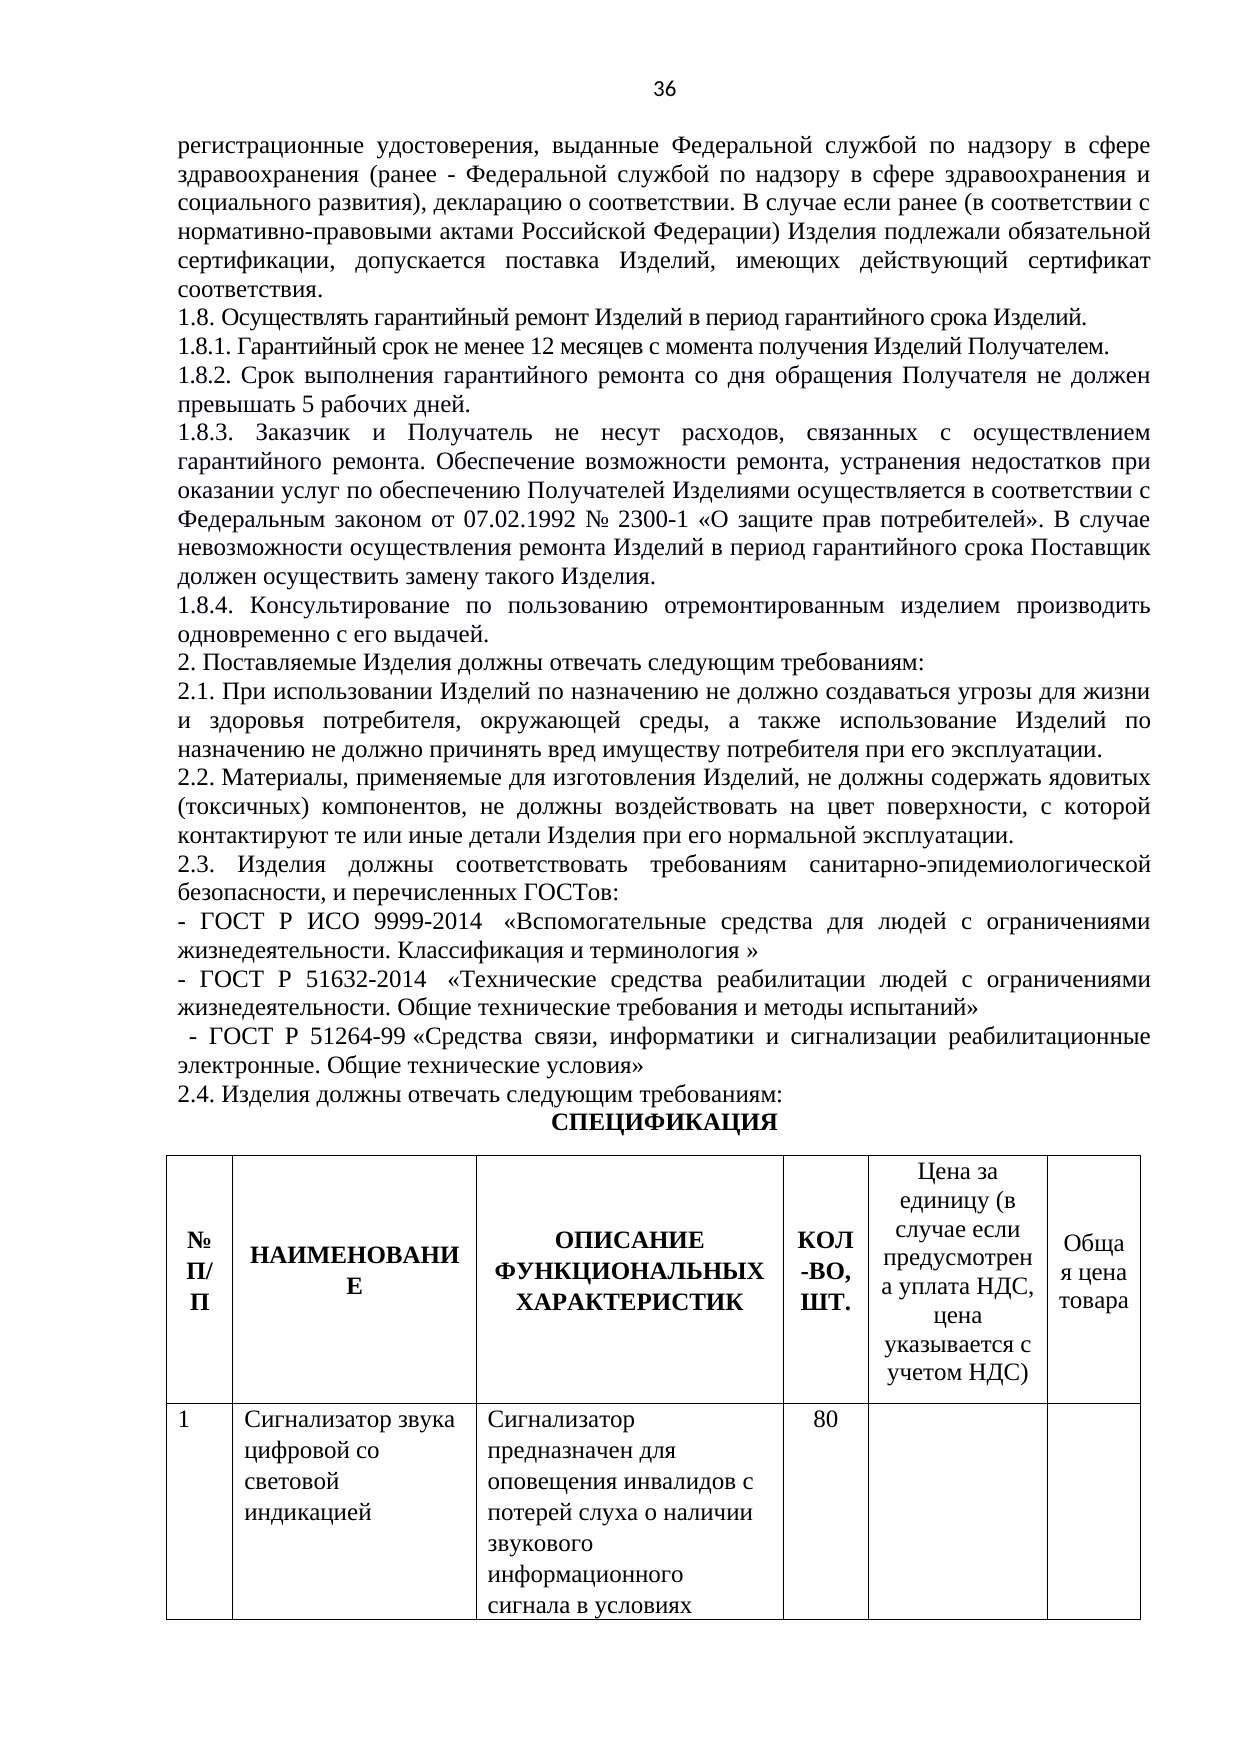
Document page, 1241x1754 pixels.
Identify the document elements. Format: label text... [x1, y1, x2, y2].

table_header Общая цена товара [1048, 1156, 1140, 1403]
text - ГОСТ Р ИСО 9999-2014 «Вспомогательные средства для людей с ограничениями жизнедеятельности. Классификация и терминология » [177, 906, 1152, 964]
table_header НАИМЕНОВАНИЕ [233, 1156, 476, 1403]
text 2.4. Изделия должны отвечать следующим требованиям: [177, 1079, 1152, 1107]
table_cell 1 [167, 1404, 232, 1619]
table_cell [869, 1404, 1047, 1619]
text 1.8. Осуществлять гарантийный ремонт Изделий в период гарантийного срока Изделий. [177, 302, 1152, 331]
text 2.2. Материалы, применяемые для изготовления Изделий, не должны содержать ядовитых (токсичных) компонентов, не должны воздействовать на цвет поверхности, с которой контактируют те или иные детали Изделия при его нормальной эксплуатации. [177, 762, 1152, 849]
text - ГОСТ Р 51632-2014 «Технические средства реабилитации людей с ограничениями жизнедеятельности. Общие технические требования и методы испытаний» [177, 964, 1152, 1021]
table_header КОЛ-ВО, ШТ. [784, 1156, 868, 1403]
table_cell [1048, 1404, 1140, 1619]
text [177, 130, 1152, 302]
table_cell 80 [784, 1404, 868, 1619]
text - ГОСТ Р 51264-99 «Средства связи, информатики и сигнализации реабилитационные электронные. Общие технические условия» [177, 1021, 1152, 1079]
text СПЕЦИФИКАЦИЯ [177, 1107, 1152, 1136]
text 2.3. Изделия должны соответствовать требованиям санитарно-эпидемиологической безопасности, и перечисленных ГОСТов: [177, 849, 1152, 906]
list 1.8.4. Консультирование по пользованию отремонтированным изделием производить одновременно с его выдачей. [177, 590, 1152, 647]
text 2. Поставляемые Изделия должны отвечать следующим требованиям: [177, 647, 1152, 676]
text 2.1. При использовании Изделий по назначению не должно создаваться угрозы для жизни и здоровья потребителя, окружающей среды, а также использование Изделий по назначению не должно причинять вред имуществу потребителя при его эксплуатации. [177, 676, 1152, 762]
text 1.8.1. Гарантийный срок не менее 12 месяцев с момента получения Изделий Получателем. [177, 331, 1152, 360]
table_header Цена за единицу (в случае если предусмотрена уплата НДС, цена указывается с учетом НДС) [869, 1156, 1047, 1403]
list 1.8.3. Заказчик и Получатель не несут расходов, связанных с осуществлением гарантийного ремонта. Обеспечение возможности ремонта, устранения недостатков при оказании услуг по обеспечению Получателей Изделиями осуществляется в соответствии с Федеральным законом от 07.02.1992 № 2300-1 «О защите прав потребителей». В случае невозможности осуществления ремонта Изделий в период гарантийного срока Поставщик должен осуществить замену такого Изделия. [177, 417, 1152, 590]
list 1.8.2. Срок выполнения гарантийного ремонта со дня обращения Получателя не должен превышать 5 рабочих дней. [177, 360, 1152, 417]
table_header ОПИСАНИЕ ФУНКЦИОНАЛЬНЫХ ХАРАКТЕРИСТИК [477, 1156, 783, 1403]
table_cell Сигнализатор звука цифровой со световой индикацией [233, 1404, 476, 1619]
table_header № П/П [167, 1156, 232, 1403]
